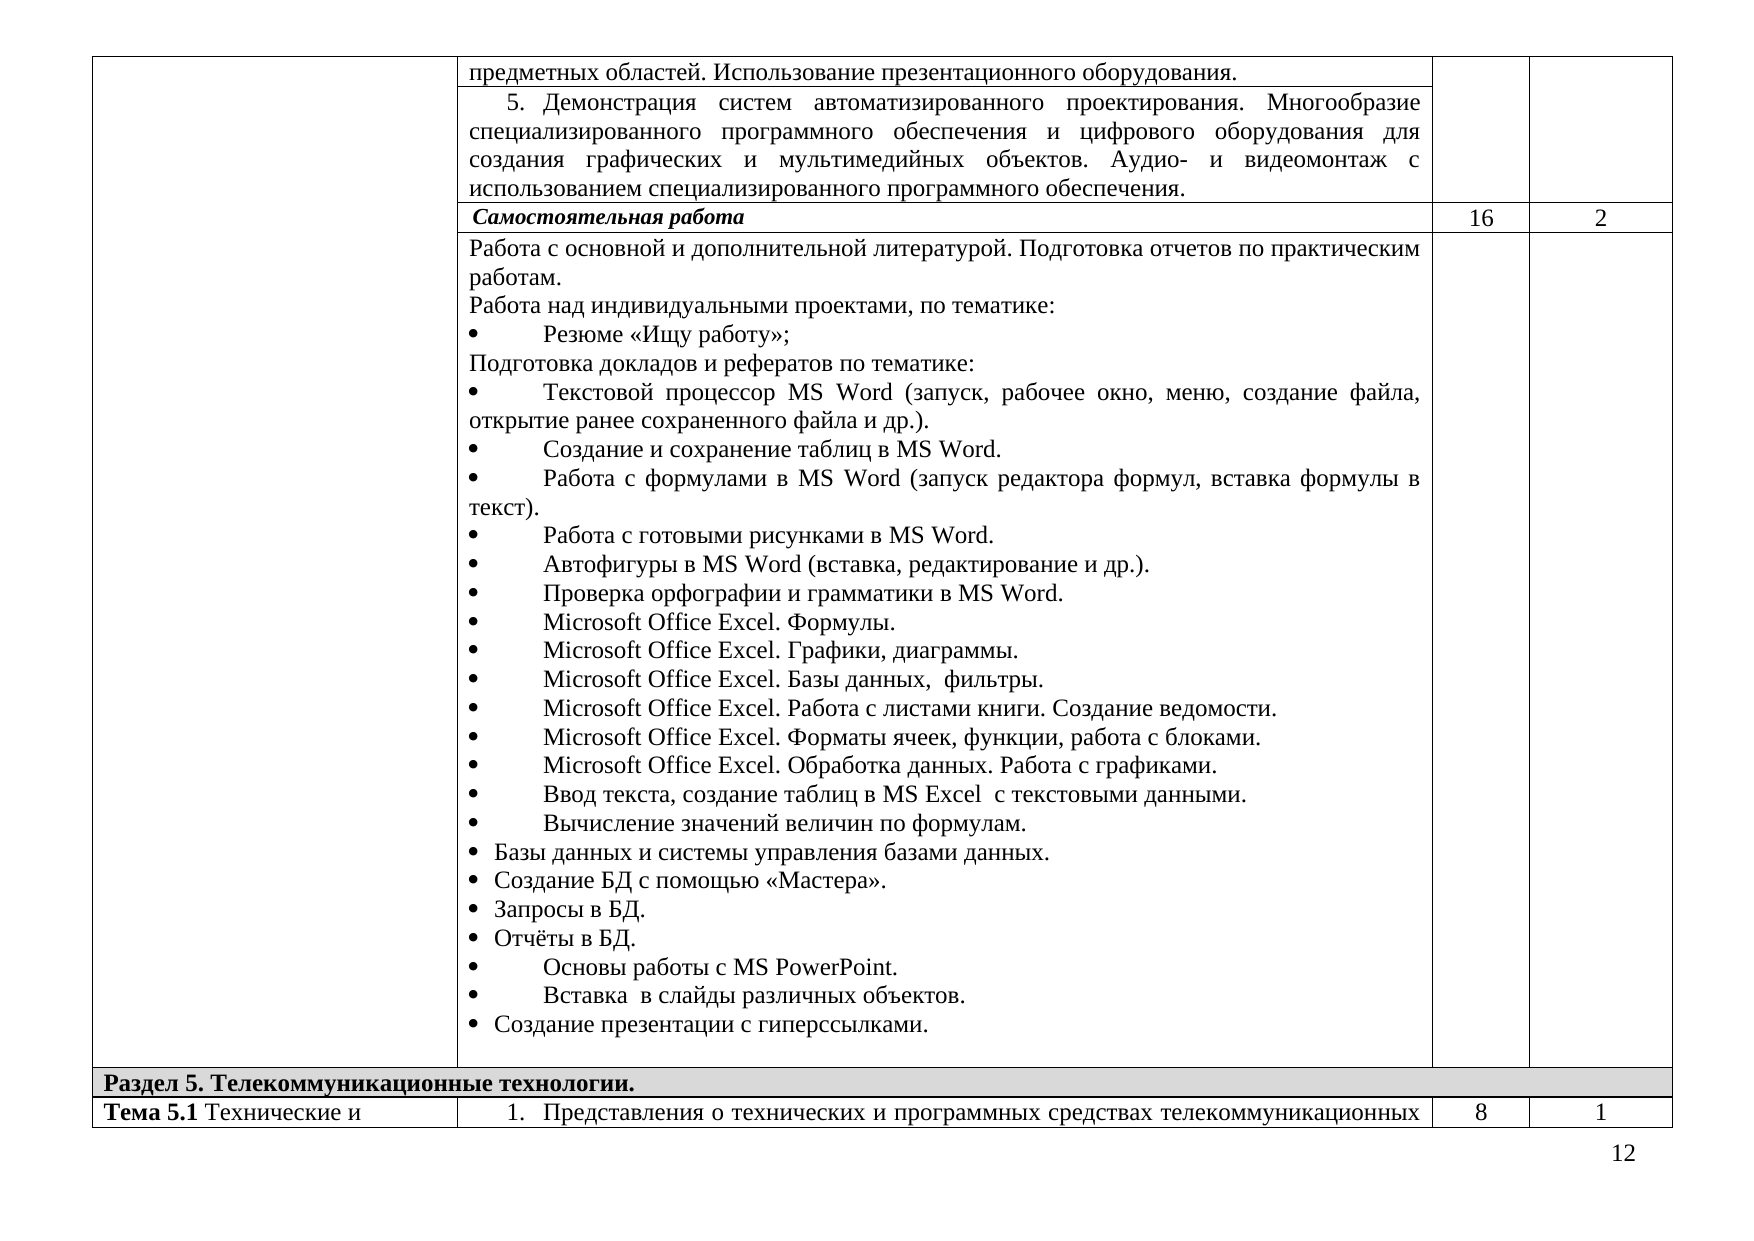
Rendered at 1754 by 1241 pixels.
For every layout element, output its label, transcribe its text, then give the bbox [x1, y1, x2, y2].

table_cell Самостоятельная работа [458, 203, 1432, 232]
table_cell Работа с основной и дополнительной литературой. Подготовка отчетов по практическим работам. Работа над индивидуальными проектами, по тематике: Резюме «Ищу работу»; Подготовка докладов и рефератов по тематике: Текстовой процессор MS Word (запуск, рабочее окно, меню, создание файла, открытие ранее сохраненного файла и др.). Создание и сохранение таблиц в MS Word. Работа с формулами в MS Word (запуск редактора формул, вставка формулы в текст). Работа с готовыми рисунками в MS Word. Автофигуры в MS Word (вставка, редактирование и др.). Проверка орфографии и грамматики в MS Word. Microsoft Office Excel. Формулы. Microsoft Office Excel. Графики, диаграммы. Microsoft Office Excel. Базы данных, фильтры. Microsoft Office Excel. Работа с листами книги. Создание ведомости. Microsoft Office Excel. Форматы ячеек, функции, работа с блоками. Microsoft Office Excel. Обработка данных. Работа с графиками. Ввод текста, создание таблиц в MS Excel с текстовыми данными. Вычисление значений величин по формулам. Базы данных и системы управления базами данных. Создание БД с помощью «Мастера». Запросы в БД. Отчёты в БД. Основы работы с MS PowerPoint. Вставка в слайды различных объектов. Создание презентации с гиперссылками. [458, 233, 1432, 1067]
table_cell 8 [1433, 1098, 1529, 1127]
table_cell 2 [1530, 203, 1672, 232]
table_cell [93, 1098, 457, 1127]
table_cell 1 [1530, 1098, 1672, 1127]
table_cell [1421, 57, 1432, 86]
table_cell [1433, 233, 1529, 1067]
table_cell 16 [1433, 203, 1529, 232]
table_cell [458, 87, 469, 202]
table_cell [1530, 233, 1672, 1067]
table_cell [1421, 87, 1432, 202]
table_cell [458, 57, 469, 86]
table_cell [458, 1098, 1432, 1127]
table_cell Раздел 5. Телекоммуникационные технологии. [93, 1068, 1672, 1096]
